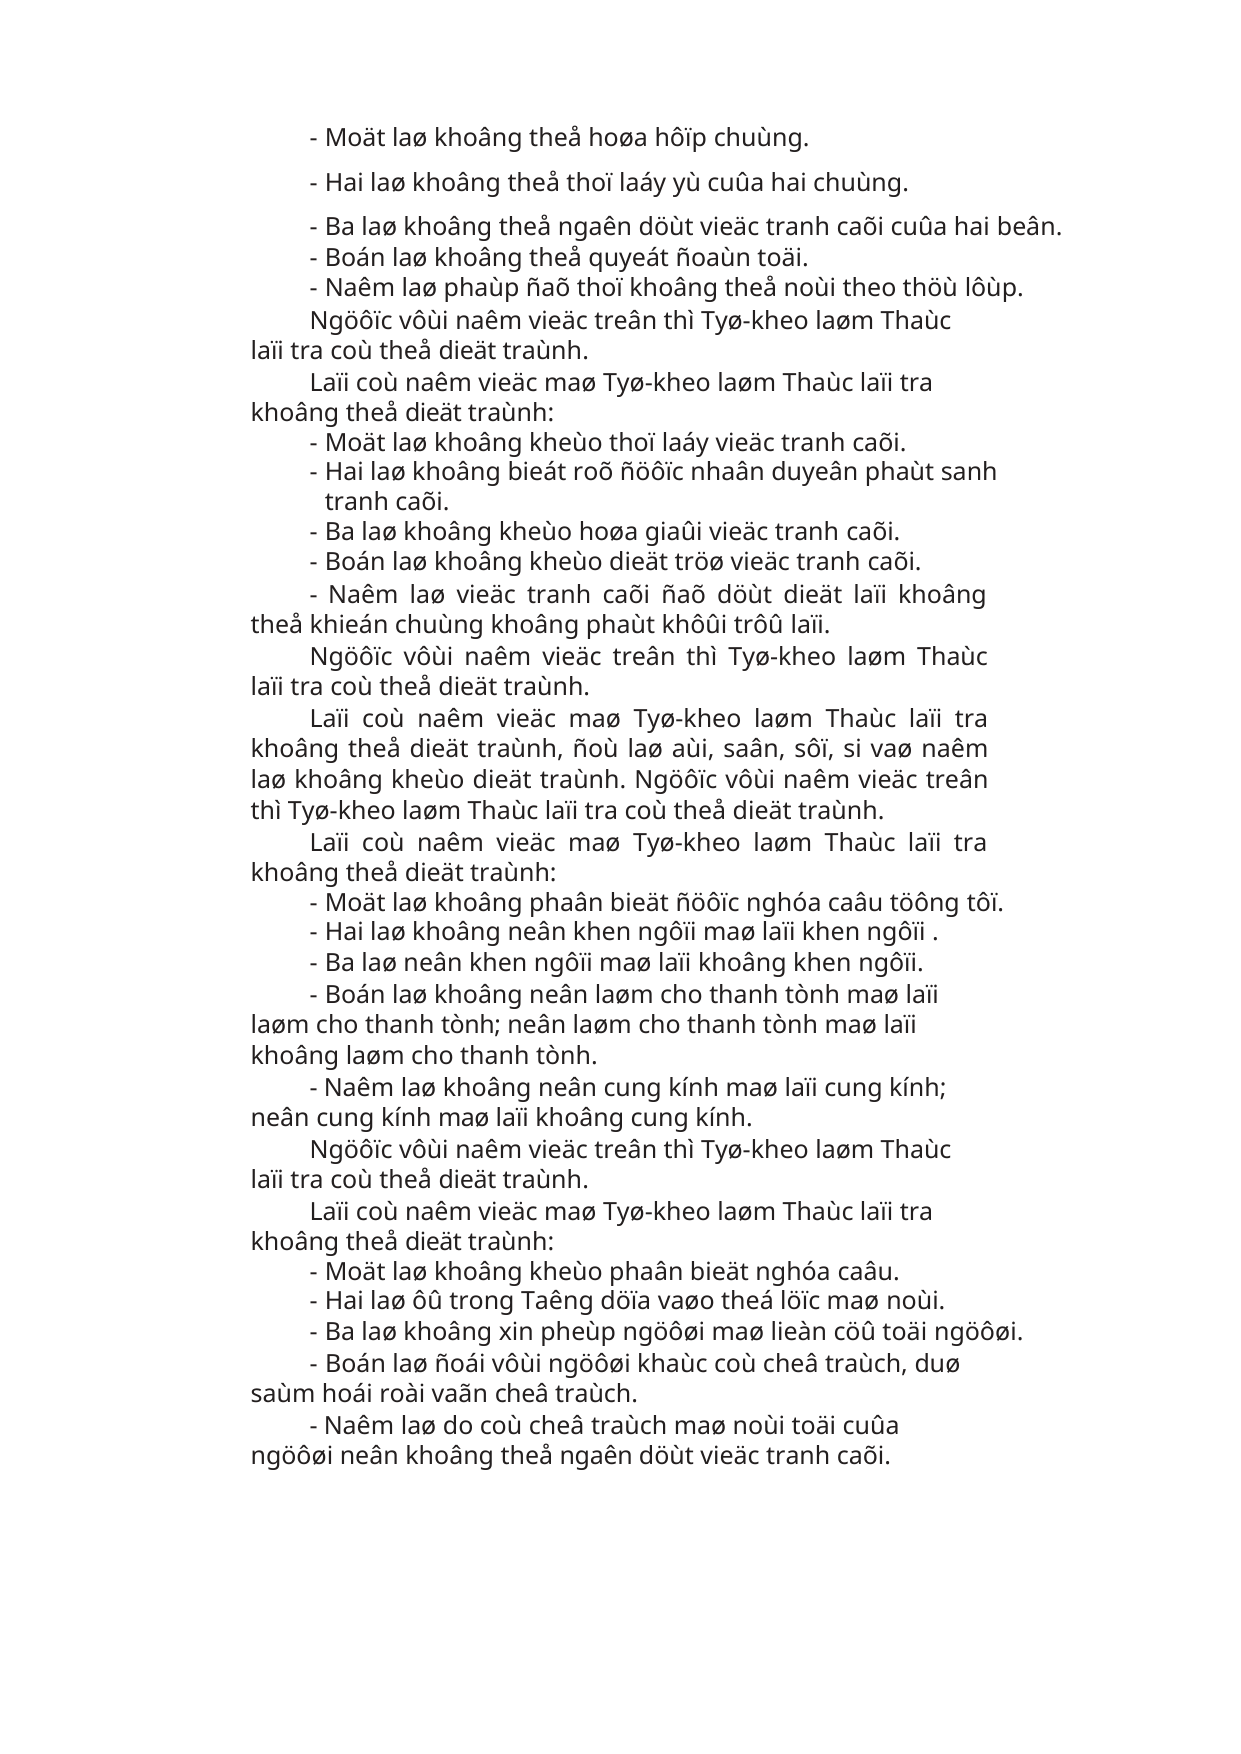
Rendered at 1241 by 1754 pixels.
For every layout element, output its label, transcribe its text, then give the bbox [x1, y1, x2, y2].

text Laïi coù naêm vieäc maø Tyø-kheo laøm Thaùc laïi tra khoâng theå dieät traùnh: [250, 827, 989, 889]
list Hai laø khoâng theå thoï laáy yù cuûa hai chuùng. [309, 164, 1065, 198]
text Ngöôïc vôùi naêm vieäc treân thì Tyø-kheo laøm Thaùc laïi tra coù theå dieät traùnh. [250, 641, 988, 703]
text Ngöôïc vôùi naêm vieäc treân thì Tyø-kheo laøm Thaùc laïi tra coù theå dieät traùnh. [250, 304, 989, 367]
text Laïi coù naêm vieäc maø Tyø-kheo laøm Thaùc laïi tra khoâng theå dieät traùnh: [250, 1196, 989, 1258]
list Naêm laø vieäc tranh caõi ñaõ döùt dieät laïi khoâng theå khieán chuùng khoâng phaùt khôûi trôû laïi. [250, 579, 988, 641]
list Moät laø khoâng kheùo phaân bieät nghóa caâu. [309, 1258, 1065, 1286]
list Boán laø khoâng theå quyeát ñoaùn toäi. [309, 242, 1065, 272]
list Hai laø khoâng neân khen ngôïi maø laïi khen ngôïi . [309, 917, 1065, 947]
list Boán laø khoâng neân laøm cho thanh tònh maø laïi laøm cho thanh tònh; neân laøm cho thanh tònh maø laïi khoâng laøm cho thanh tònh. [250, 979, 988, 1072]
list Moät laø khoâng theå hoøa hôïp chuùng. [309, 119, 1065, 153]
list Ba laø khoâng theå ngaên döùt vieäc tranh caõi cuûa hai beân. [309, 211, 1065, 242]
list Hai laø khoâng bieát roõ ñöôïc nhaân duyeân phaùt sanh tranh caõi. [309, 457, 1065, 516]
list Boán laø ñoái vôùi ngöôøi khaùc coù cheâ traùch, duø saùm hoái roài vaãn cheâ traùch. [250, 1348, 989, 1410]
list Moät laø khoâng phaân bieät ñöôïc nghóa caâu töông tôï. [309, 889, 1065, 917]
list Ba laø khoâng kheùo hoøa giaûi vieäc tranh caõi. [309, 516, 1065, 546]
list Moät laø khoâng kheùo thoï laáy vieäc tranh caõi. [309, 428, 1065, 457]
list Naêm laø do coù cheâ traùch maø noùi toäi cuûa ngöôøi neân khoâng theå ngaên döùt vieäc tranh caõi. [250, 1410, 988, 1472]
text Laïi coù naêm vieäc maø Tyø-kheo laøm Thaùc laïi tra khoâng theå dieät traùnh: [250, 367, 989, 428]
list Ba laø khoâng xin pheùp ngöôøi maø lieàn cöû toäi ngöôøi. [309, 1316, 1065, 1346]
text Laïi coù naêm vieäc maø Tyø-kheo laøm Thaùc laïi tra khoâng theå dieät traùnh, ñoù laø aùi, saân, sôï, si vaø naêm laø khoâng kheùo dieät traùnh. Ngöôïc vôùi naêm vieäc treân thì Tyø-kheo laøm Thaùc laïi tra coù theå dieät traùnh. [250, 703, 990, 827]
list Ba laø neân khen ngôïi maø laïi khoâng khen ngôïi. [309, 947, 1065, 977]
text Ngöôïc vôùi naêm vieäc treân thì Tyø-kheo laøm Thaùc laïi tra coù theå dieät traùnh. [250, 1134, 989, 1196]
list Naêm laø phaùp ñaõ thoï khoâng theå noùi theo thöù lôùp. [309, 272, 1065, 303]
list Naêm laø khoâng neân cung kính maø laïi cung kính; neân cung kính maø laïi khoâng cung kính. [250, 1072, 988, 1134]
list Hai laø ôû trong Taêng döïa vaøo theá löïc maø noùi. [309, 1286, 1065, 1316]
list Boán laø khoâng kheùo dieät tröø vieäc tranh caõi. [309, 546, 1065, 577]
